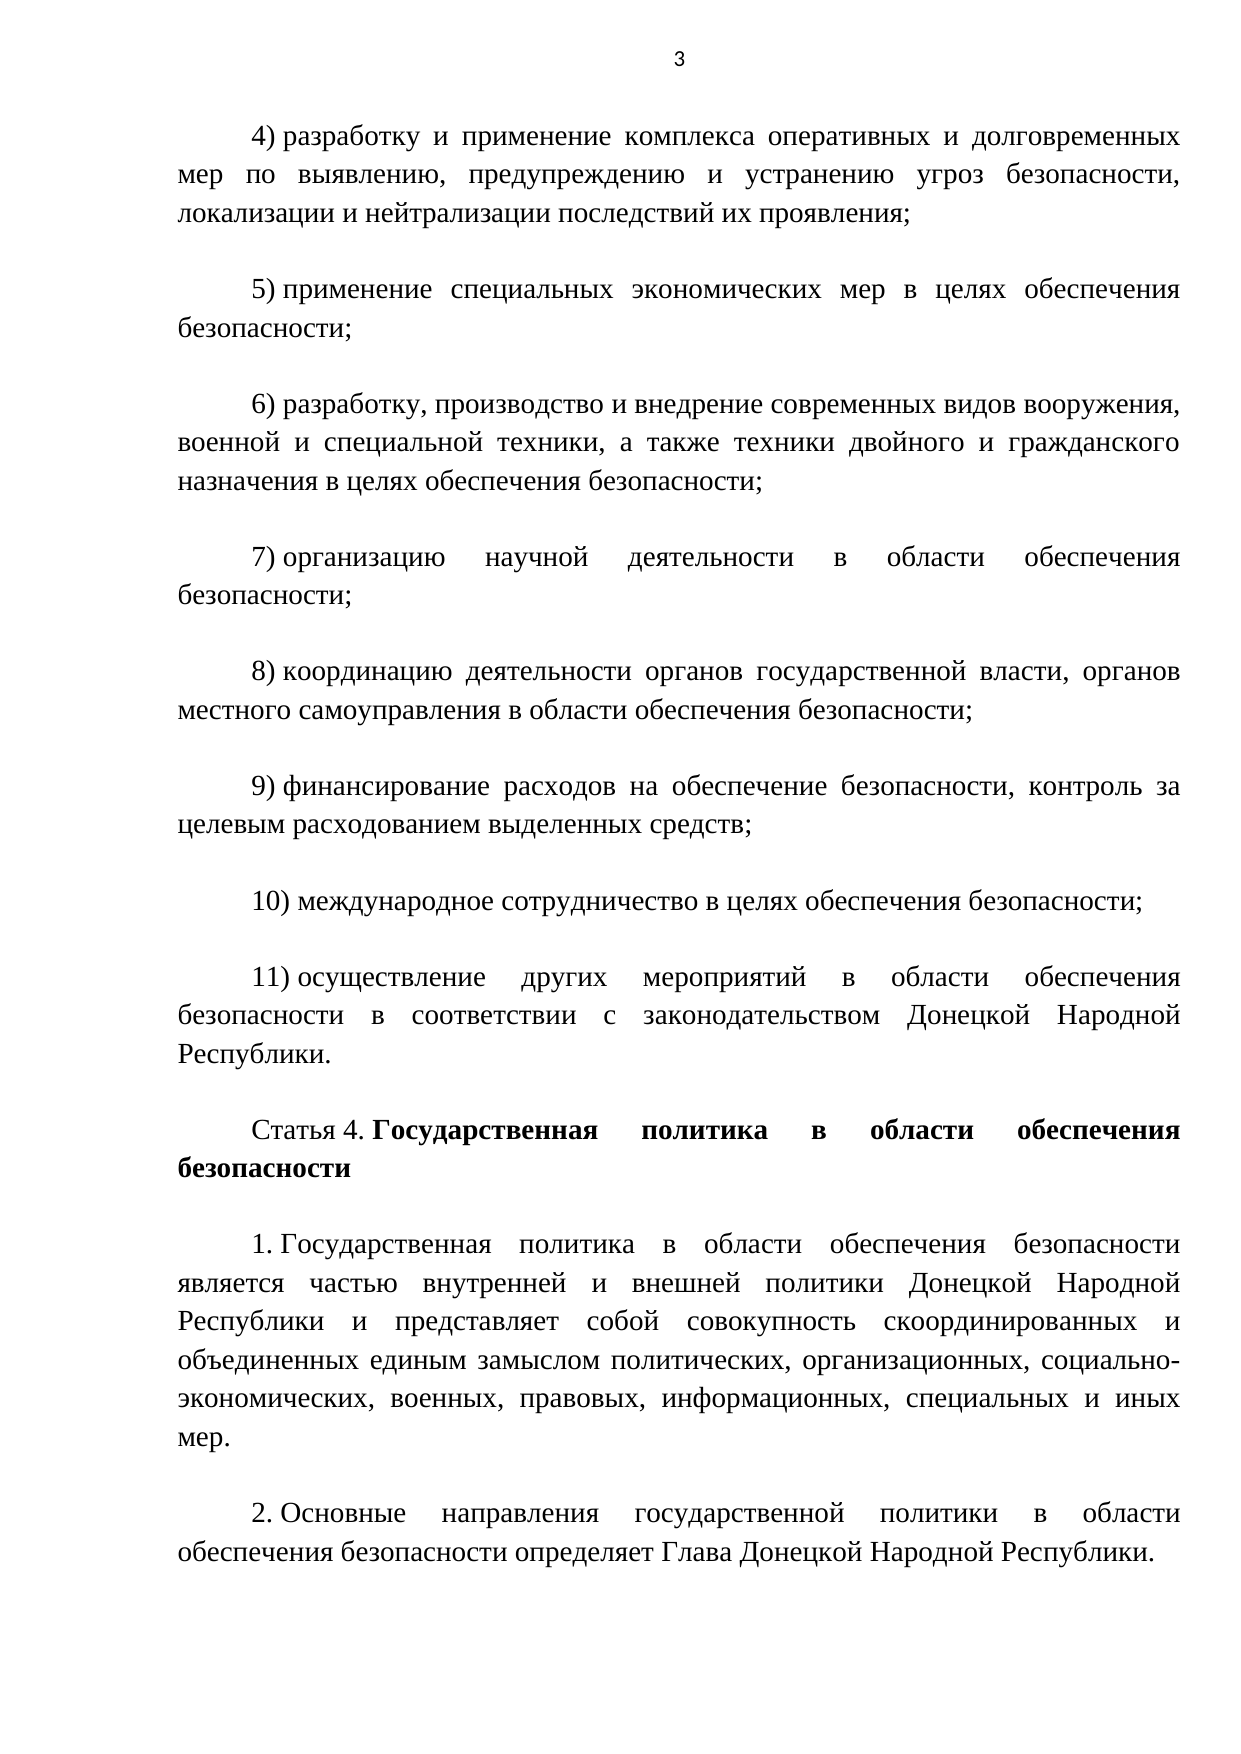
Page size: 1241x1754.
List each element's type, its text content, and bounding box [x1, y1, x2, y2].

text 7) организацию научной деятельности в области обеспечения безопасности; [177, 539, 1181, 611]
text 4) разработку и применение комплекса оперативных и долговременных мер по выявлению, предупреждению и устранению угроз безопасности, локализации и нейтрализации последствий их проявления; [177, 118, 1181, 229]
text 8) координацию деятельности органов государственной власти, органов местного самоуправления в области обеспечения безопасности; [177, 653, 1181, 726]
text 11) осуществление других мероприятий в области обеспечения безопасности в соответствии с законодательством Донецкой Народной Республики. [177, 959, 1181, 1069]
text 6) разработку, производство и внедрение современных видов вооружения, военной и специальной техники, а также техники двойного и гражданского назначения в целях обеспечения безопасности; [177, 386, 1181, 496]
text 5) применение специальных экономических мер в целях обеспечения безопасности; [177, 271, 1181, 343]
text 2. Основные направления государственной политики в области обеспечения безопасности определяет Глава Донецкой Народной Республики. [177, 1495, 1181, 1567]
text 10) международное сотрудничество в целях обеспечения безопасности; [177, 883, 1181, 916]
text Статья 4. Государственная политика в области обеспечения безопасности [177, 1112, 1181, 1184]
text 9) финансирование расходов на обеспечение безопасности, контроль за целевым расходованием выделенных средств; [177, 768, 1181, 840]
text 1. Государственная политика в области обеспечения безопасности является частью внутренней и внешней политики Донецкой Народной Республики и представляет собой совокупность скоординированных и объединенных единым замыслом политических, организационных, социально-экономических, военных, правовых, информационных, специальных и иных мер. [177, 1226, 1181, 1453]
